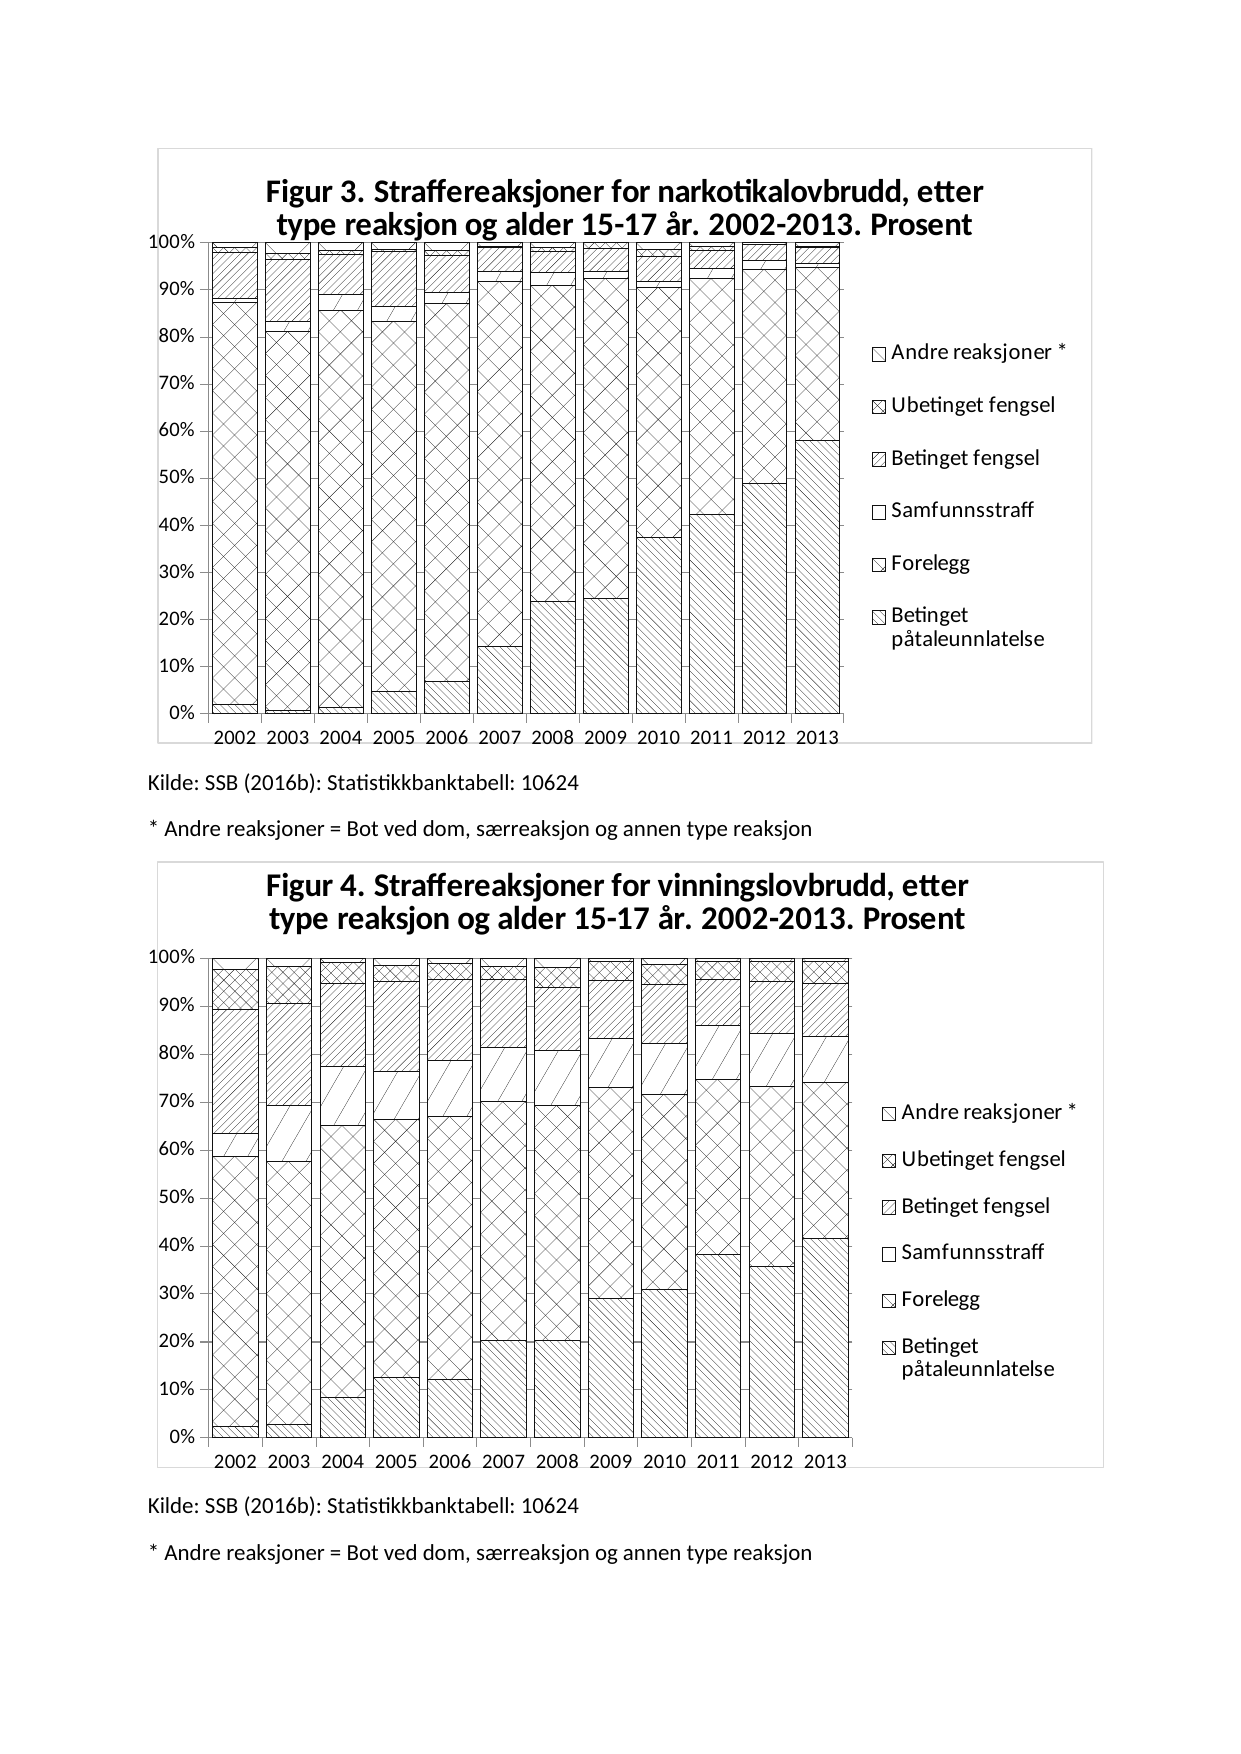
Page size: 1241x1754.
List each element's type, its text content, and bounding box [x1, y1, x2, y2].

text * Andre reaksjoner = Bot ved dom, særreaksjon og annen type reaksjon [148, 1538, 1093, 1567]
text Kilde: SSB (2016b): Statistikkbanktabell: 10624 [148, 1492, 1093, 1520]
text Kilde: SSB (2016b): Statistikkbanktabell: 10624 [148, 768, 1093, 796]
text * Andre reaksjoner = Bot ved dom, særreaksjon og annen type reaksjon [148, 814, 1093, 843]
